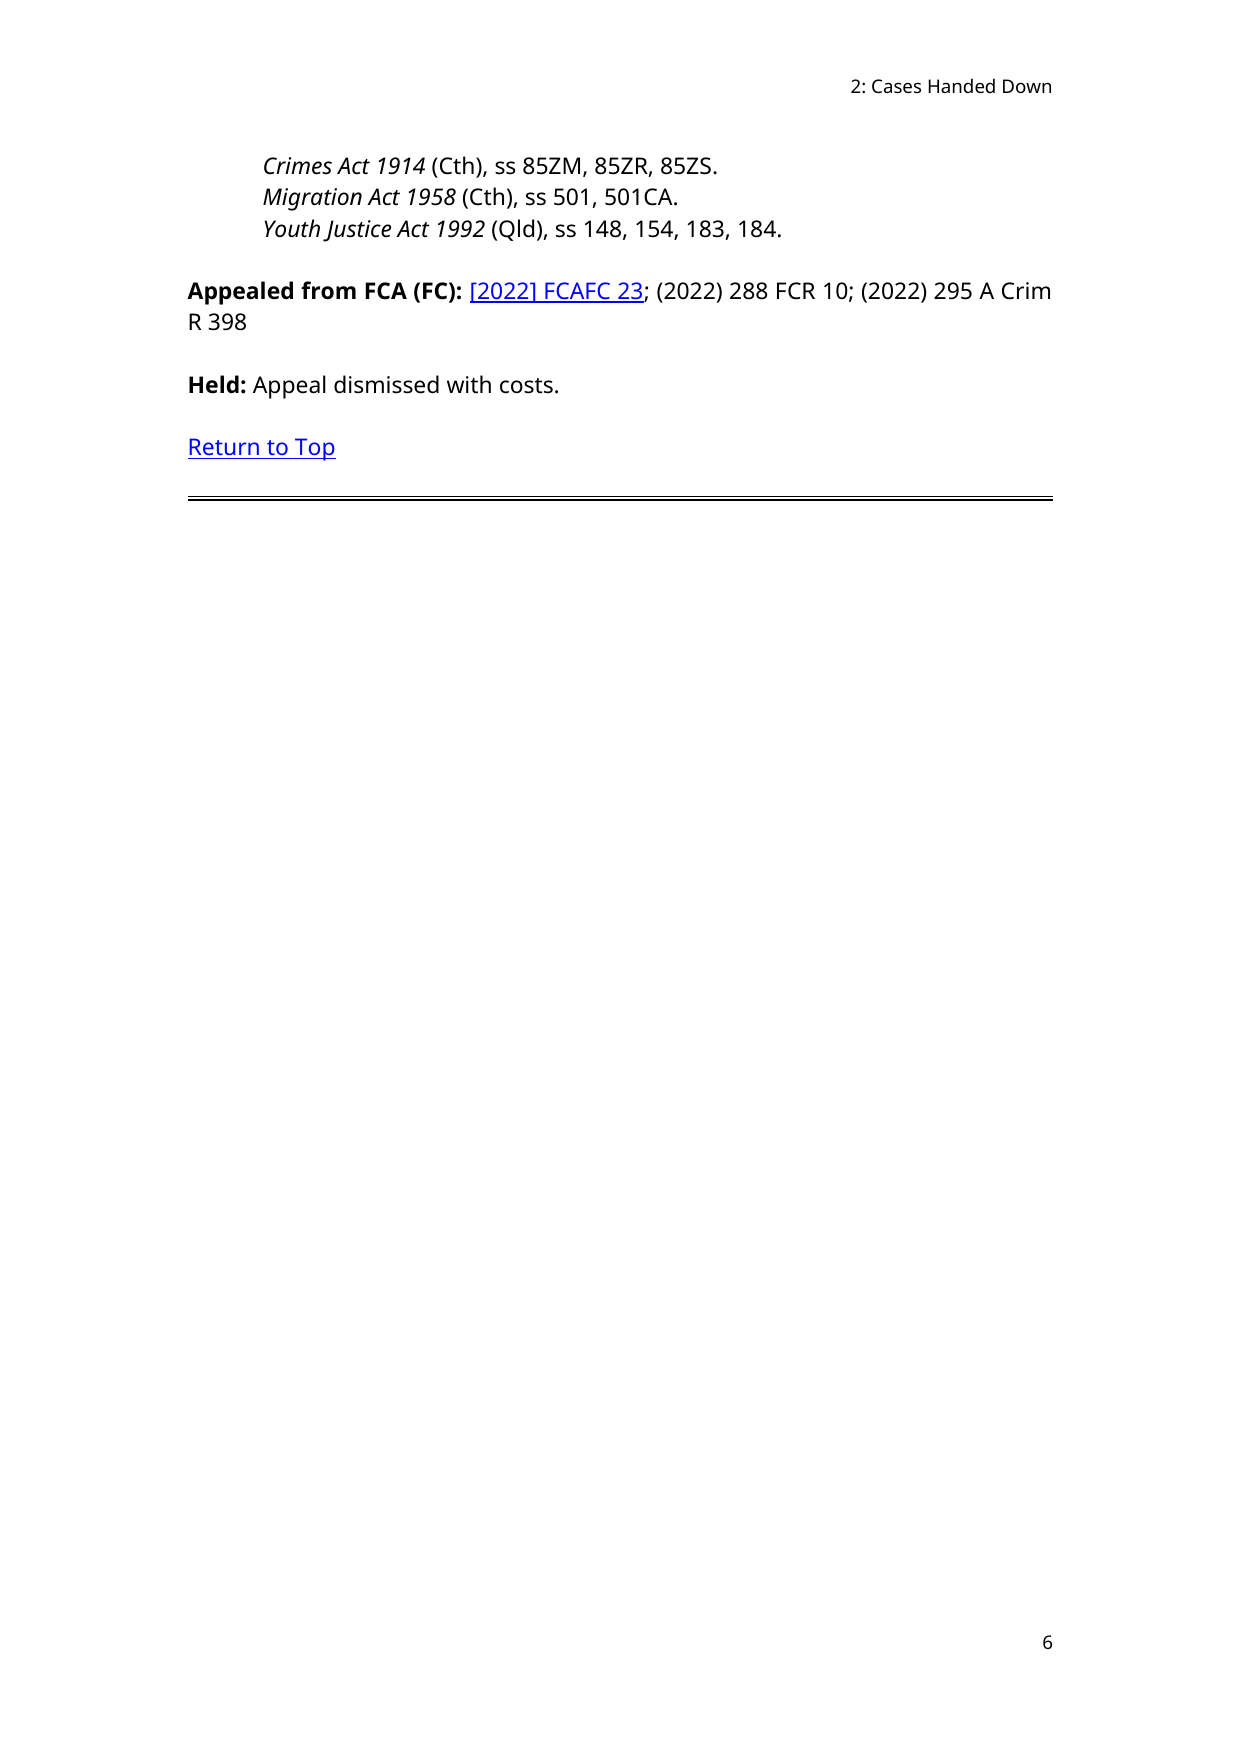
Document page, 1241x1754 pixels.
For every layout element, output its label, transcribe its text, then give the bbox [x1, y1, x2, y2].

text Youth Justice Act 1992 (Qld), ss 148, 154, 183, 184. [262, 212, 1053, 244]
text Held: Appeal dismissed with costs. [187, 369, 1053, 400]
text Appealed from FCA (FC): [2022] FCAFC 23; (2022) 288 FCR 10; (2022) 295 A Crim R 398 [187, 275, 1053, 337]
text Migration Act 1958 (Cth), ss 501, 501CA. [262, 181, 1053, 212]
text Crimes Act 1914 (Cth), ss 85ZM, 85ZR, 85ZS. [262, 150, 1053, 181]
text Return to Top [187, 431, 1053, 462]
